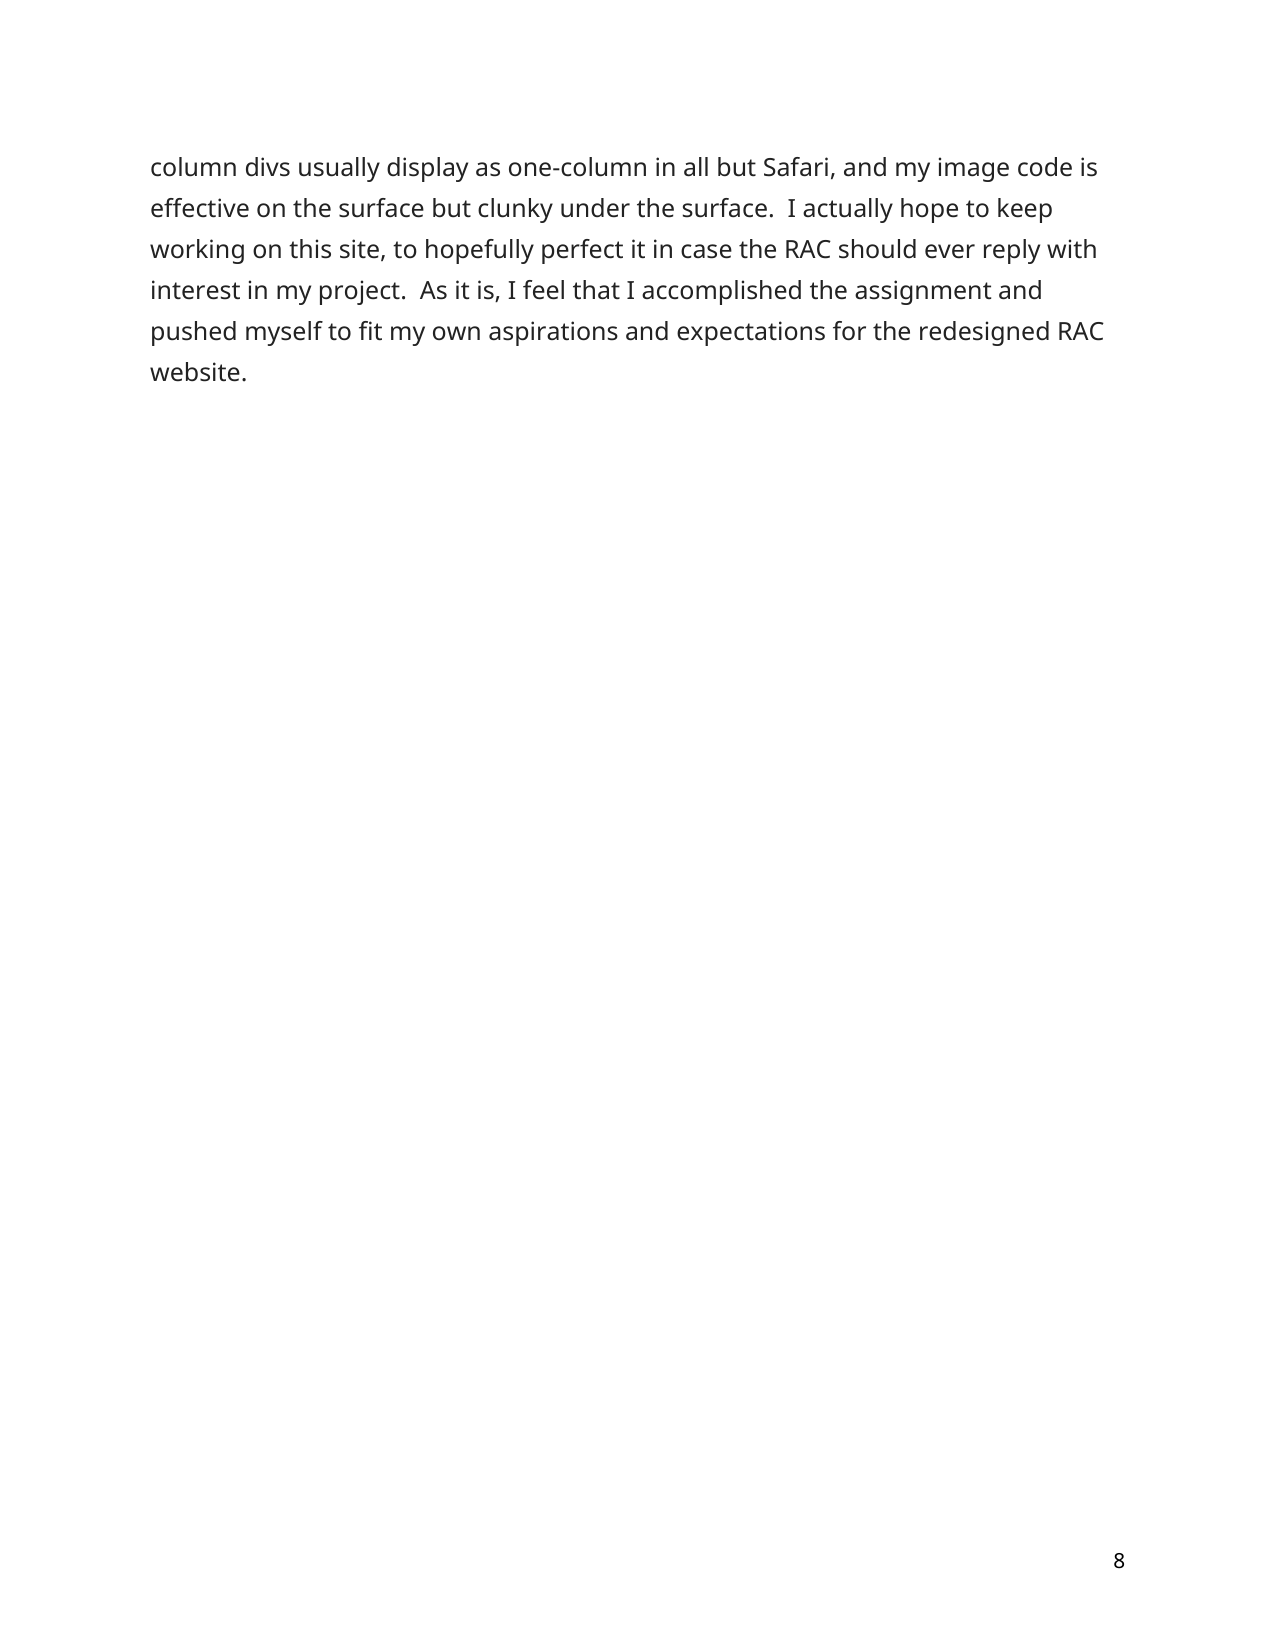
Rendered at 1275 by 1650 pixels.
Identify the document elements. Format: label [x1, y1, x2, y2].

text [150, 150, 1125, 388]
